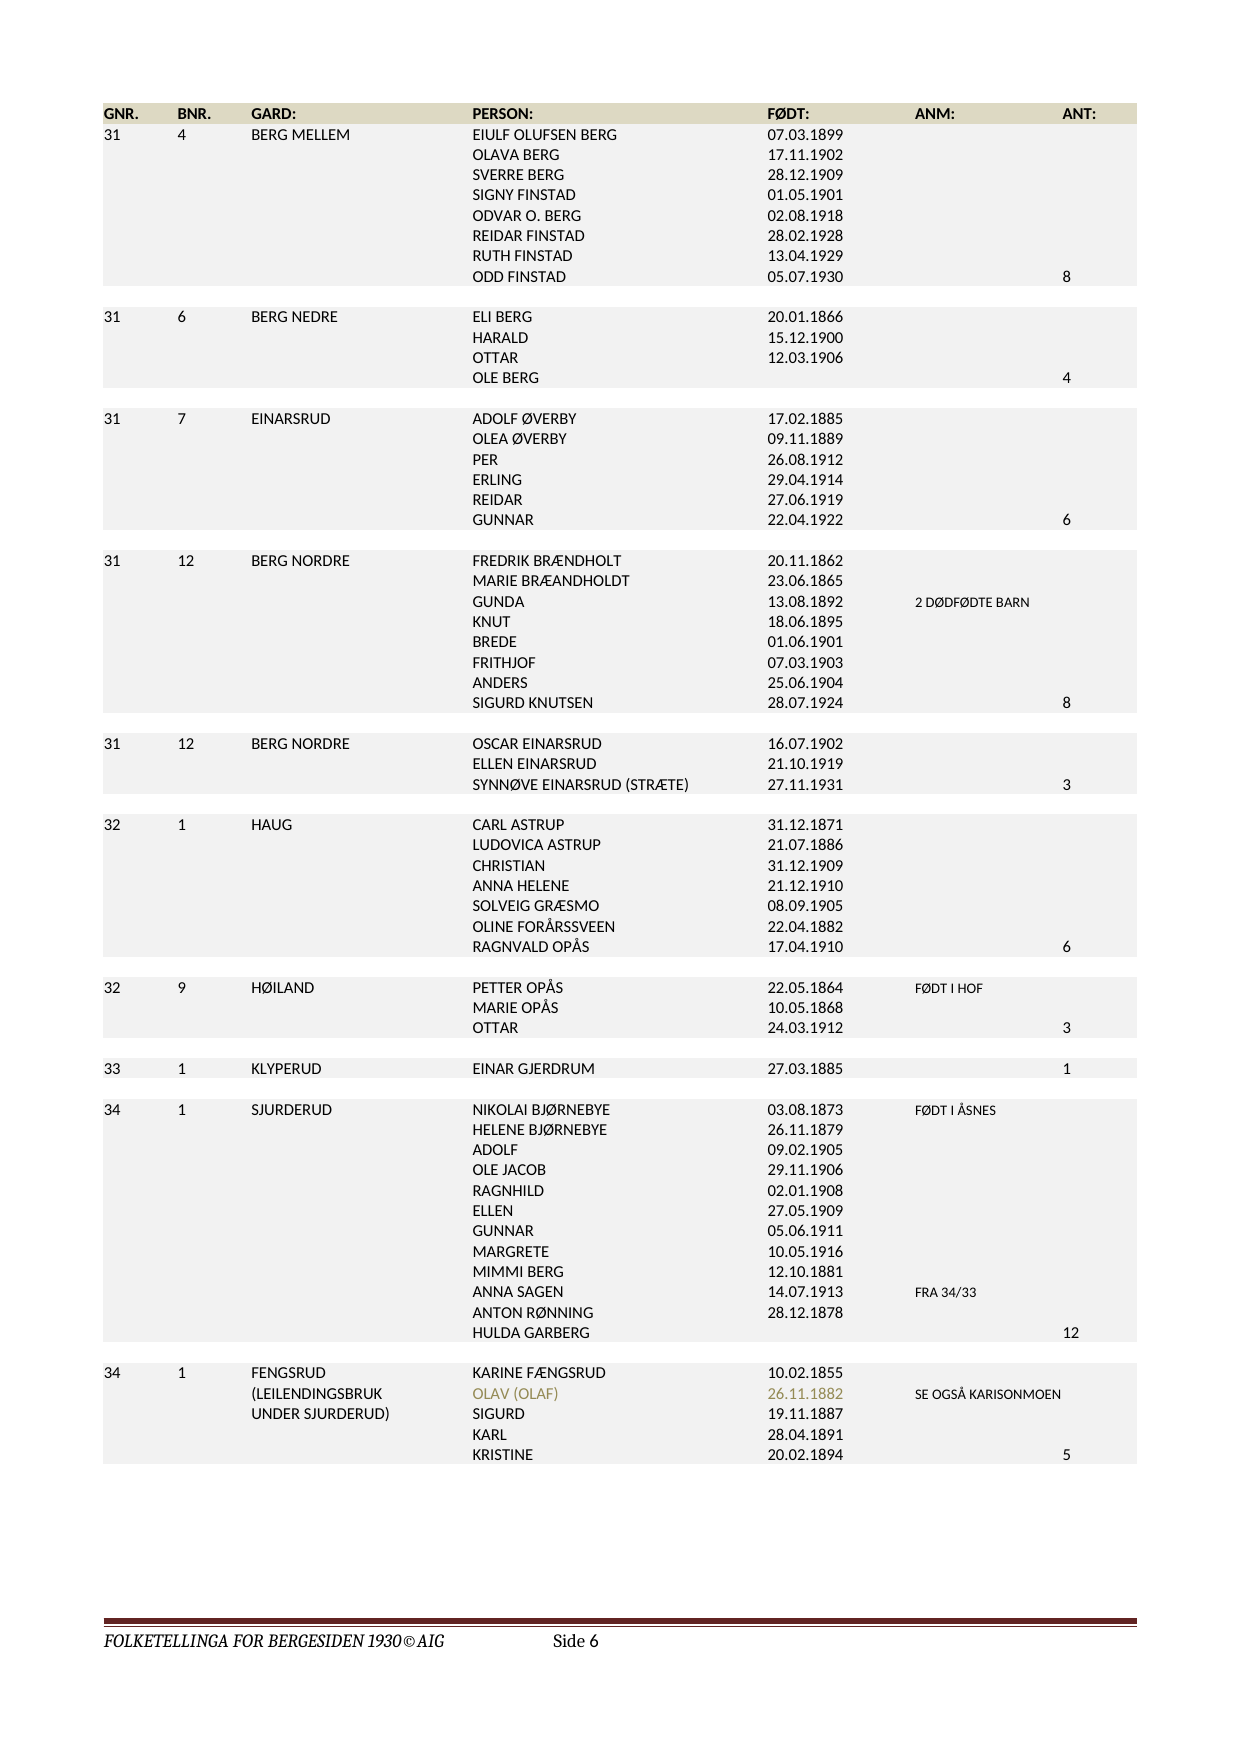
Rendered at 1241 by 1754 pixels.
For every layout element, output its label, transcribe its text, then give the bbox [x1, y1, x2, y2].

text UNDER SJURDERUD) SIGURD 19.11.1887 [103, 1403, 1137, 1424]
text 32 1 HAUG CARL ASTRUP 31.12.1871 [103, 814, 1137, 835]
text LUDOVICA ASTRUP 21.07.1886 [103, 835, 1137, 855]
text HARALD 15.12.1900 [103, 327, 1137, 347]
text KARL 28.04.1891 [103, 1424, 1137, 1444]
text OLEA ØVERBY 09.11.1889 [103, 428, 1137, 449]
text RAGNVALD OPÅS 17.04.1910 6 [103, 936, 1137, 957]
text SIGNY FINSTAD 01.05.1901 [103, 185, 1137, 205]
text KRISTINE 20.02.1894 5 [103, 1444, 1137, 1464]
text OLAVA BERG 17.11.1902 [103, 144, 1137, 164]
text ANTON RØNNING 28.12.1878 [103, 1302, 1137, 1322]
text SYNNØVE EINARSRUD (STRÆTE) 27.11.1931 3 [103, 774, 1137, 794]
text FRITHJOF 07.03.1903 [103, 652, 1137, 672]
text ERLING 29.04.1914 [103, 469, 1137, 489]
text GNR. BNR. GARD: PERSON: FØDT: ANM: ANT: [103, 103, 1137, 124]
text 33 1 KLYPERUD EINAR GJERDRUM 27.03.1885 1 [103, 1058, 1137, 1078]
text SVERRE BERG 28.12.1909 [103, 164, 1137, 185]
text ANNA HELENE 21.12.1910 [103, 875, 1137, 896]
text (LEILENDINGSBRUK OLAV (OLAF) 26.11.1882 SE OGSÅ KARISONMOEN [103, 1383, 1137, 1403]
text ADOLF 09.02.1905 [103, 1139, 1137, 1160]
text OLE JACOB 29.11.1906 [103, 1160, 1137, 1180]
text 31 7 EINARSRUD ADOLF ØVERBY 17.02.1885 [103, 408, 1137, 428]
text SOLVEIG GRÆSMO 08.09.1905 [103, 896, 1137, 916]
text RAGNHILD 02.01.1908 [103, 1180, 1137, 1200]
text OLINE FORÅRSSVEEN 22.04.1882 [103, 916, 1137, 936]
text 31 12 BERG NORDRE OSCAR EINARSRUD 16.07.1902 [103, 733, 1137, 753]
text REIDAR FINSTAD 28.02.1928 [103, 225, 1137, 246]
text 31 6 BERG NEDRE ELI BERG 20.01.1866 [103, 307, 1137, 327]
text ELLEN 27.05.1909 [103, 1200, 1137, 1221]
text HELENE BJØRNEBYE 26.11.1879 [103, 1119, 1137, 1139]
text GUNNAR 22.04.1922 6 [103, 510, 1137, 530]
text GUNDA 13.08.1892 2 DØDFØDTE BARN [103, 591, 1137, 611]
text OTTAR 24.03.1912 3 [103, 1017, 1137, 1038]
text 34 1 FENGSRUD KARINE FÆNGSRUD 10.02.1855 [103, 1363, 1137, 1383]
text GUNNAR 05.06.1911 [103, 1221, 1137, 1241]
text OLE BERG 4 [103, 367, 1137, 388]
text OTTAR 12.03.1906 [103, 347, 1137, 367]
text SIGURD KNUTSEN 28.07.1924 8 [103, 692, 1137, 713]
text 31 4 BERG MELLEM EIULF OLUFSEN BERG 07.03.1899 [103, 124, 1137, 144]
text RUTH FINSTAD 13.04.1929 [103, 246, 1137, 266]
text REIDAR 27.06.1919 [103, 489, 1137, 510]
text MARIE OPÅS 10.05.1868 [103, 997, 1137, 1017]
text HULDA GARBERG 12 [103, 1322, 1137, 1342]
text CHRISTIAN 31.12.1909 [103, 855, 1137, 875]
text MIMMI BERG 12.10.1881 [103, 1261, 1137, 1282]
text ANDERS 25.06.1904 [103, 672, 1137, 692]
text BREDE 01.06.1901 [103, 632, 1137, 652]
text 32 9 HØILAND PETTER OPÅS 22.05.1864 FØDT I HOF [103, 977, 1137, 997]
text 31 12 BERG NORDRE FREDRIK BRÆNDHOLT 20.11.1862 [103, 550, 1137, 571]
text 34 1 SJURDERUD NIKOLAI BJØRNEBYE 03.08.1873 FØDT I ÅSNES [103, 1099, 1137, 1119]
text ELLEN EINARSRUD 21.10.1919 [103, 753, 1137, 774]
text ANNA SAGEN 14.07.1913 FRA 34/33 [103, 1282, 1137, 1302]
text ODD FINSTAD 05.07.1930 8 [103, 266, 1137, 286]
text ODVAR O. BERG 02.08.1918 [103, 205, 1137, 225]
text MARGRETE 10.05.1916 [103, 1241, 1137, 1261]
text MARIE BRÆANDHOLDT 23.06.1865 [103, 571, 1137, 591]
text KNUT 18.06.1895 [103, 611, 1137, 632]
text PER 26.08.1912 [103, 449, 1137, 469]
